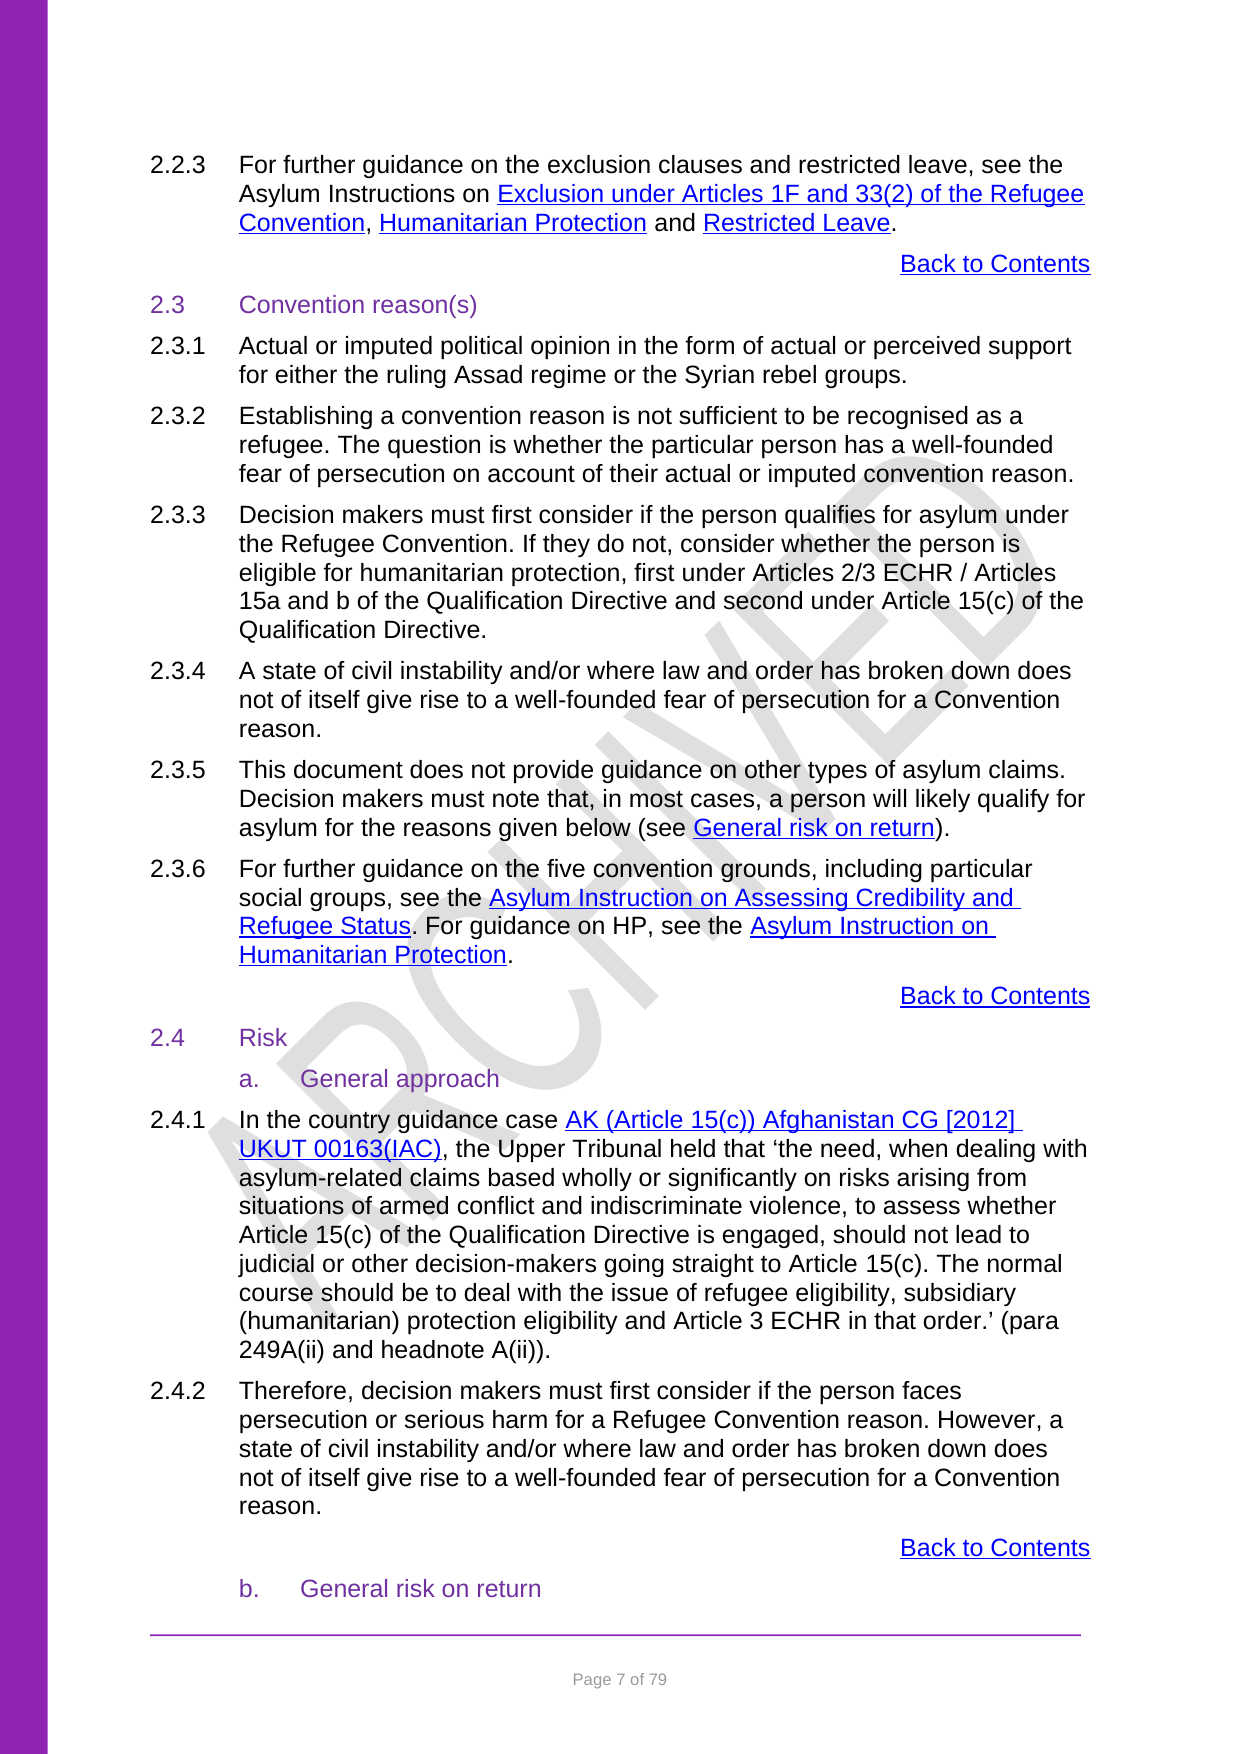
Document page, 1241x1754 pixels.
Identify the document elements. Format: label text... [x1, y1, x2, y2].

text Back to Contents [150, 249, 1090, 277]
list Therefore, decision makers must first consider if the person faces persecution or serious harm for a Refugee Convention reason. However, a state of civil instability and/or where law and order has broken down does not of itself give rise to a well-founded fear of persecution for a Convention reason. [150, 1376, 1090, 1520]
list In the country guidance case AK (Article 15(c)) Afghanistan CG [2012] UKUT 00163(IAC), the Upper Tribunal held that ‘the need, when dealing with asylum-related claims based wholly or significantly on risks arising from situations of armed conflict and indiscriminate violence, to assess whether Article 15(c) of the Qualification Directive is engaged, should not lead to judicial or other decision-makers going straight to Article 15(c). The normal course should be to deal with the issue of refugee eligibility, subsidiary (humanitarian) protection eligibility and Article 3 ECHR in that order.’ (para 249A(ii) and headnote A(ii)). [150, 1105, 1090, 1364]
subtitle Risk [150, 1022, 1090, 1051]
text Back to Contents [150, 1532, 1090, 1561]
subtitle General risk on return [239, 1574, 1090, 1602]
list A state of civil instability and/or where law and order has broken down does not of itself give rise to a well-founded fear of persecution for a Convention reason. [150, 656, 1090, 742]
list For further guidance on the exclusion clauses and restricted leave, see the Asylum Instructions on Exclusion under Articles 1F and 33(2) of the Refugee Convention, Humanitarian Protection and Restricted Leave. [150, 150, 1090, 236]
list Decision makers must first consider if the person qualifies for asylum under the Refugee Convention. If they do not, consider whether the person is eligible for humanitarian protection, first under Articles 2/3 ECHR / Articles 15a and b of the Qualification Directive and second under Article 15(c) of the Qualification Directive. [150, 500, 1090, 644]
subtitle General approach [239, 1064, 1090, 1092]
text Back to Contents [150, 981, 1090, 1010]
list Actual or imputed political opinion in the form of actual or perceived support for either the ruling Assad regime or the Syrian rebel groups. [150, 331, 1090, 389]
list Establishing a convention reason is not sufficient to be recognised as a refugee. The question is whether the particular person has a well-founded fear of persecution on account of their actual or imputed convention reason. [150, 401, 1090, 487]
list This document does not provide guidance on other types of asylum claims. Decision makers must note that, in most cases, a person will likely qualify for asylum for the reasons given below (see General risk on return). [150, 755, 1090, 841]
list For further guidance on the five convention grounds, including particular social groups, see the Asylum Instruction on Assessing Credibility and Refugee Status. For guidance on HP, see the Asylum Instruction on Humanitarian Protection. [150, 854, 1090, 969]
subtitle Convention reason(s) [150, 290, 1090, 319]
